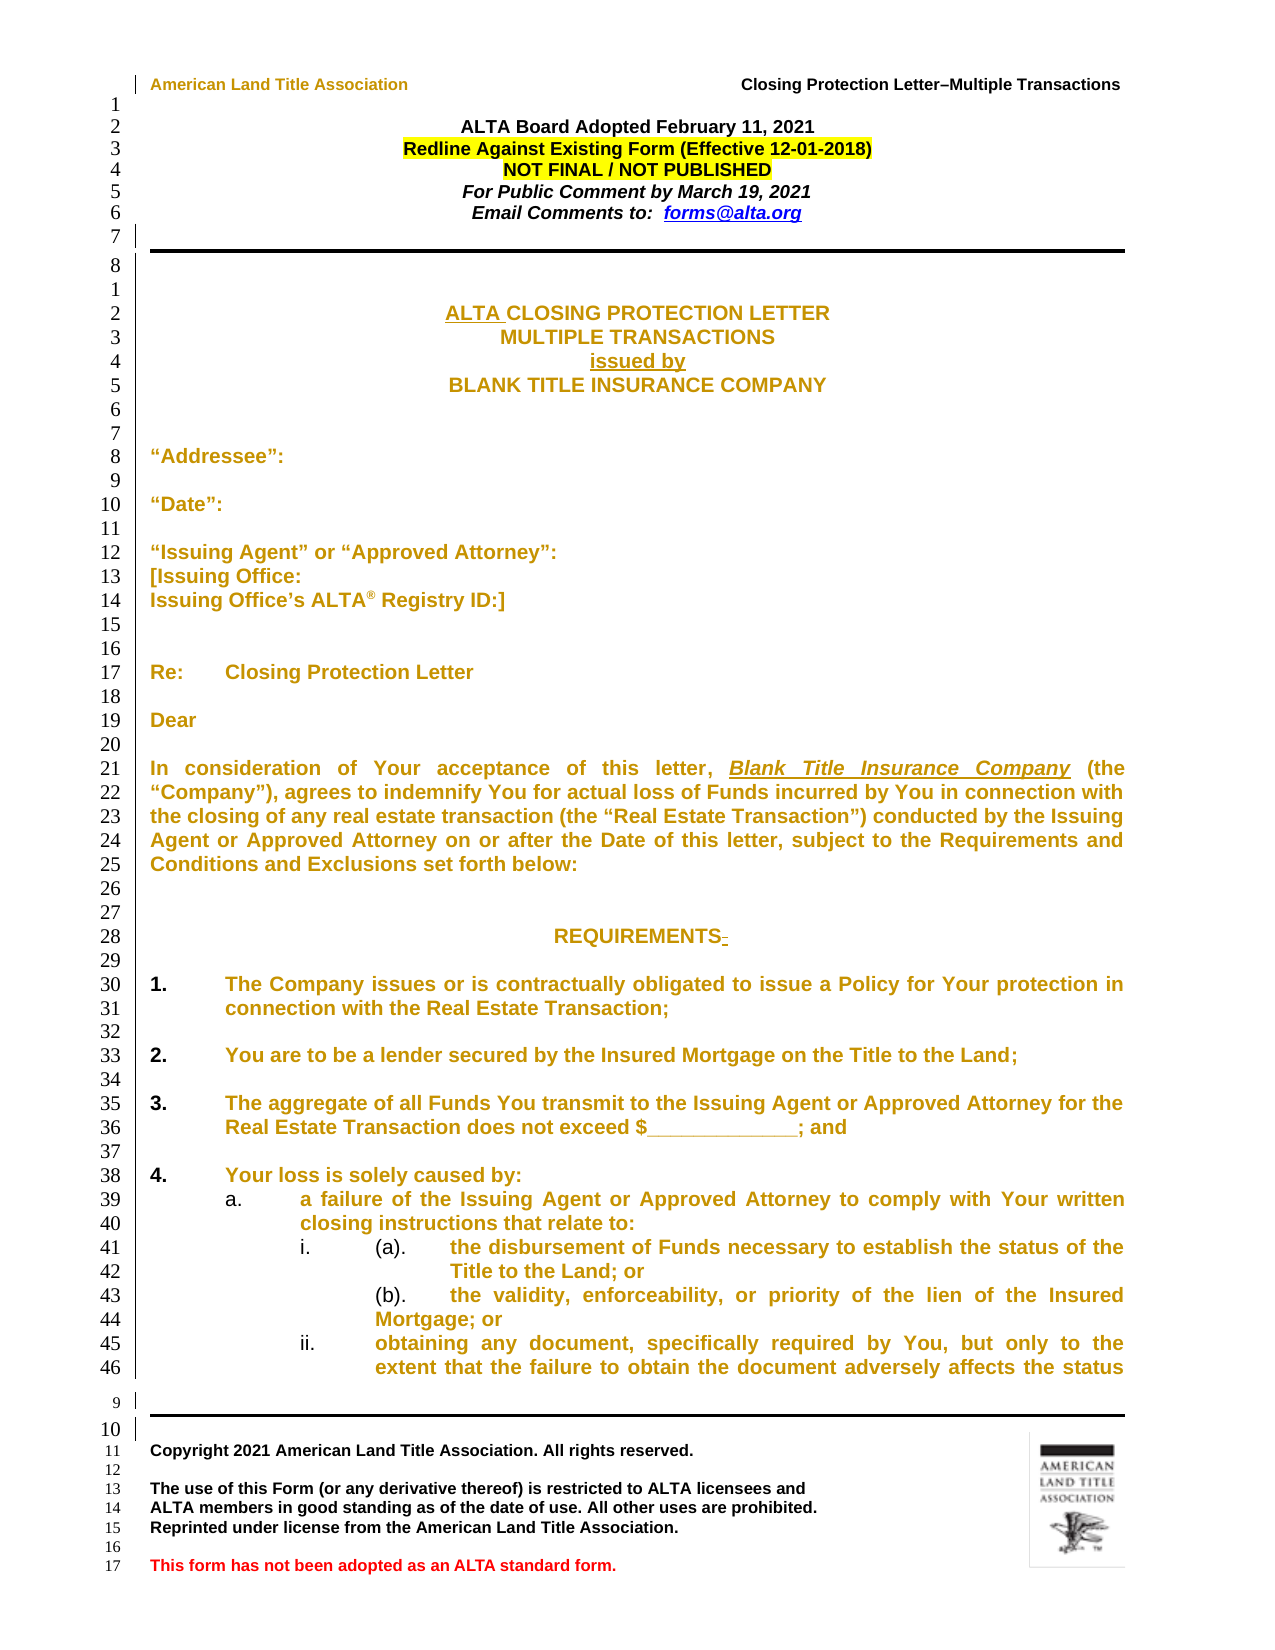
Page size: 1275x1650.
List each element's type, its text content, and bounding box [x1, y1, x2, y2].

text BLANK TITLE INSURANCE COMPANY [150, 372, 1125, 396]
text “Date”: [150, 492, 1125, 516]
picture [1028, 1432, 1125, 1569]
text “Addressee”: [150, 444, 1125, 468]
text 1. The Company issues or is contractually obligated to issue a Policy for Your protection in connection with the Real Estate Transaction; [150, 971, 1125, 1019]
text 4. Your loss is solely caused by: [150, 1163, 1125, 1187]
text [Issuing Office: [150, 564, 1125, 588]
text REQUIREMENTS [150, 923, 1125, 947]
text Issuing Office’s ALTA® Registry ID:] [150, 588, 1125, 612]
text i. (a). the disbursement of Funds necessary to establish the status of the Title to the Land; or [300, 1235, 1125, 1283]
text 2. You are to be a lender secured by the Insured Mortgage on the Title to the Land; [150, 1043, 1125, 1067]
text 3. The aggregate of all Funds You transmit to the Issuing Agent or Approved Attorney for the Real Estate Transaction does not exceed $_____________; and [150, 1091, 1125, 1139]
text (b). the validity, enforceability, or priority of the lien of the Insured Mortgage; or [375, 1283, 1125, 1331]
text a. a failure of the Issuing Agent or Approved Attorney to comply with Your written closing instructions that relate to: [225, 1187, 1125, 1235]
text Dear [150, 708, 1125, 732]
text Re: Closing Protection Letter [150, 660, 1125, 684]
text MULTIPLE TRANSACTIONS [150, 324, 1125, 348]
text Closing Protection Letter [150, 301, 1125, 324]
text In consideration of Your acceptance of this letter, Blank Title Insurance Company (the “Company”), agrees to indemnify You for actual loss of Funds incurred by You in connection with the closing of any real estate transaction (the “Real Estate Transaction”) conducted by the Issuing Agent or Approved Attorney on or after the Date of this letter, subject to the Requirements and Conditions and Exclusions set forth below: [150, 756, 1125, 876]
text “Issuing Agent” or “Approved Attorney”: [150, 540, 1125, 564]
